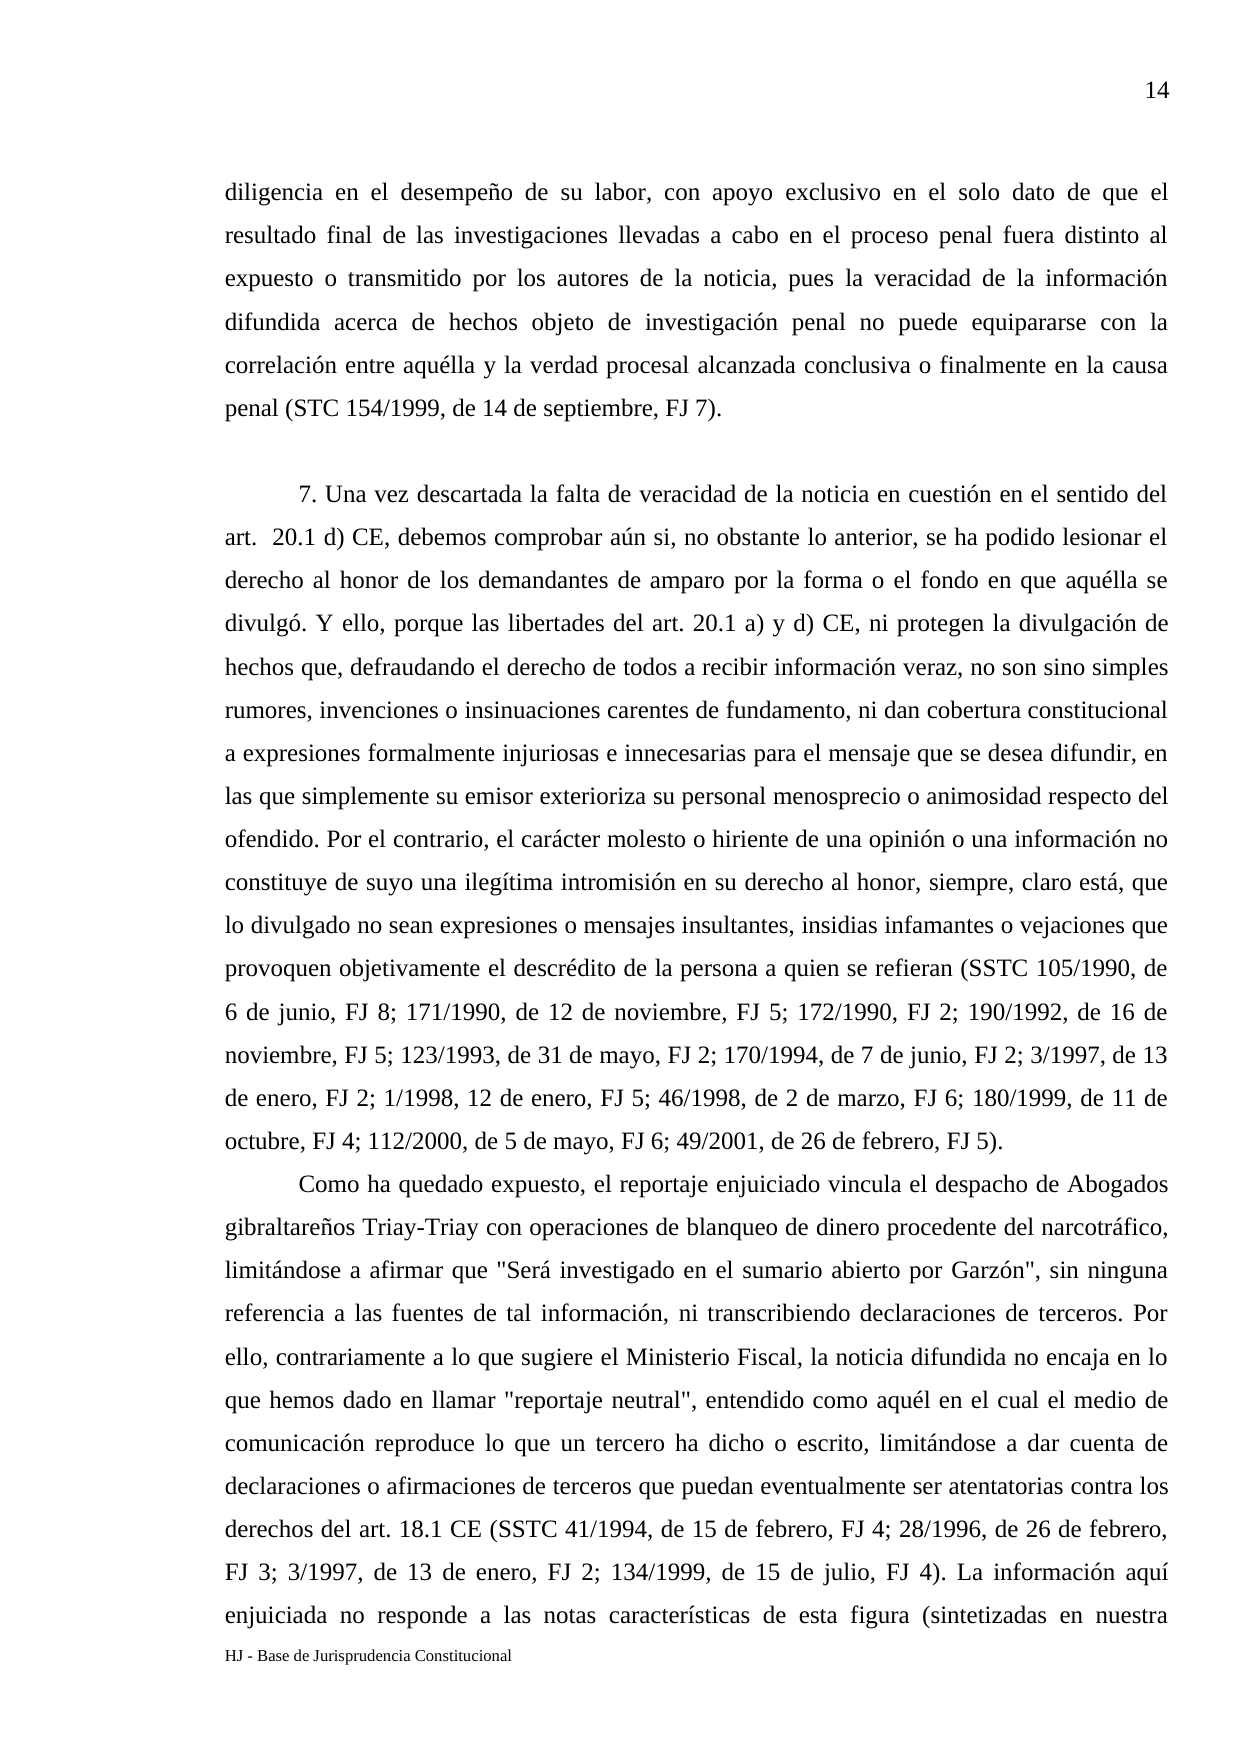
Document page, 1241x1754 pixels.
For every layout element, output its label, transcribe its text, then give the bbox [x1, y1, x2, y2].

text 7. Una vez descartada la falta de veracidad de la noticia en cuestión en el sentido del art. 20.1 d) CE, debemos comprobar aún si, no obstante lo anterior, se ha podido lesionar el derecho al honor de los demandantes de amparo por la forma o el fondo en que aquélla se divulgó. Y ello, porque las libertades del art. 20.1 a) y d) CE, ni protegen la divulgación de hechos que, defraudando el derecho de todos a recibir información veraz, no son sino simples rumores, invenciones o insinuaciones carentes de fundamento, ni dan cobertura constitucional a expresiones formalmente injuriosas e innecesarias para el mensaje que se desea difundir, en las que simplemente su emisor exterioriza su personal menosprecio o animosidad respecto del ofendido. Por el contrario, el carácter molesto o hiriente de una opinión o una información no constituye de suyo una ilegítima intromisión en su derecho al honor, siempre, claro está, que lo divulgado no sean expresiones o mensajes insultantes, insidias infamantes o vejaciones que provoquen objetivamente el descrédito de la persona a quien se refieran (SSTC 105/1990, de 6 de junio, FJ 8; 171/1990, de 12 de noviembre, FJ 5; 172/1990, FJ 2; 190/1992, de 16 de noviembre, FJ 5; 123/1993, de 31 de mayo, FJ 2; 170/1994, de 7 de junio, FJ 2; 3/1997, de 13 de enero, FJ 2; 1/1998, 12 de enero, FJ 5; 46/1998, de 2 de marzo, FJ 6; 180/1999, de 11 de octubre, FJ 4; 112/2000, de 5 de mayo, FJ 6; 49/2001, de 26 de febrero, FJ 5). [224, 479, 1169, 1155]
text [224, 177, 1169, 422]
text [224, 1169, 1169, 1629]
